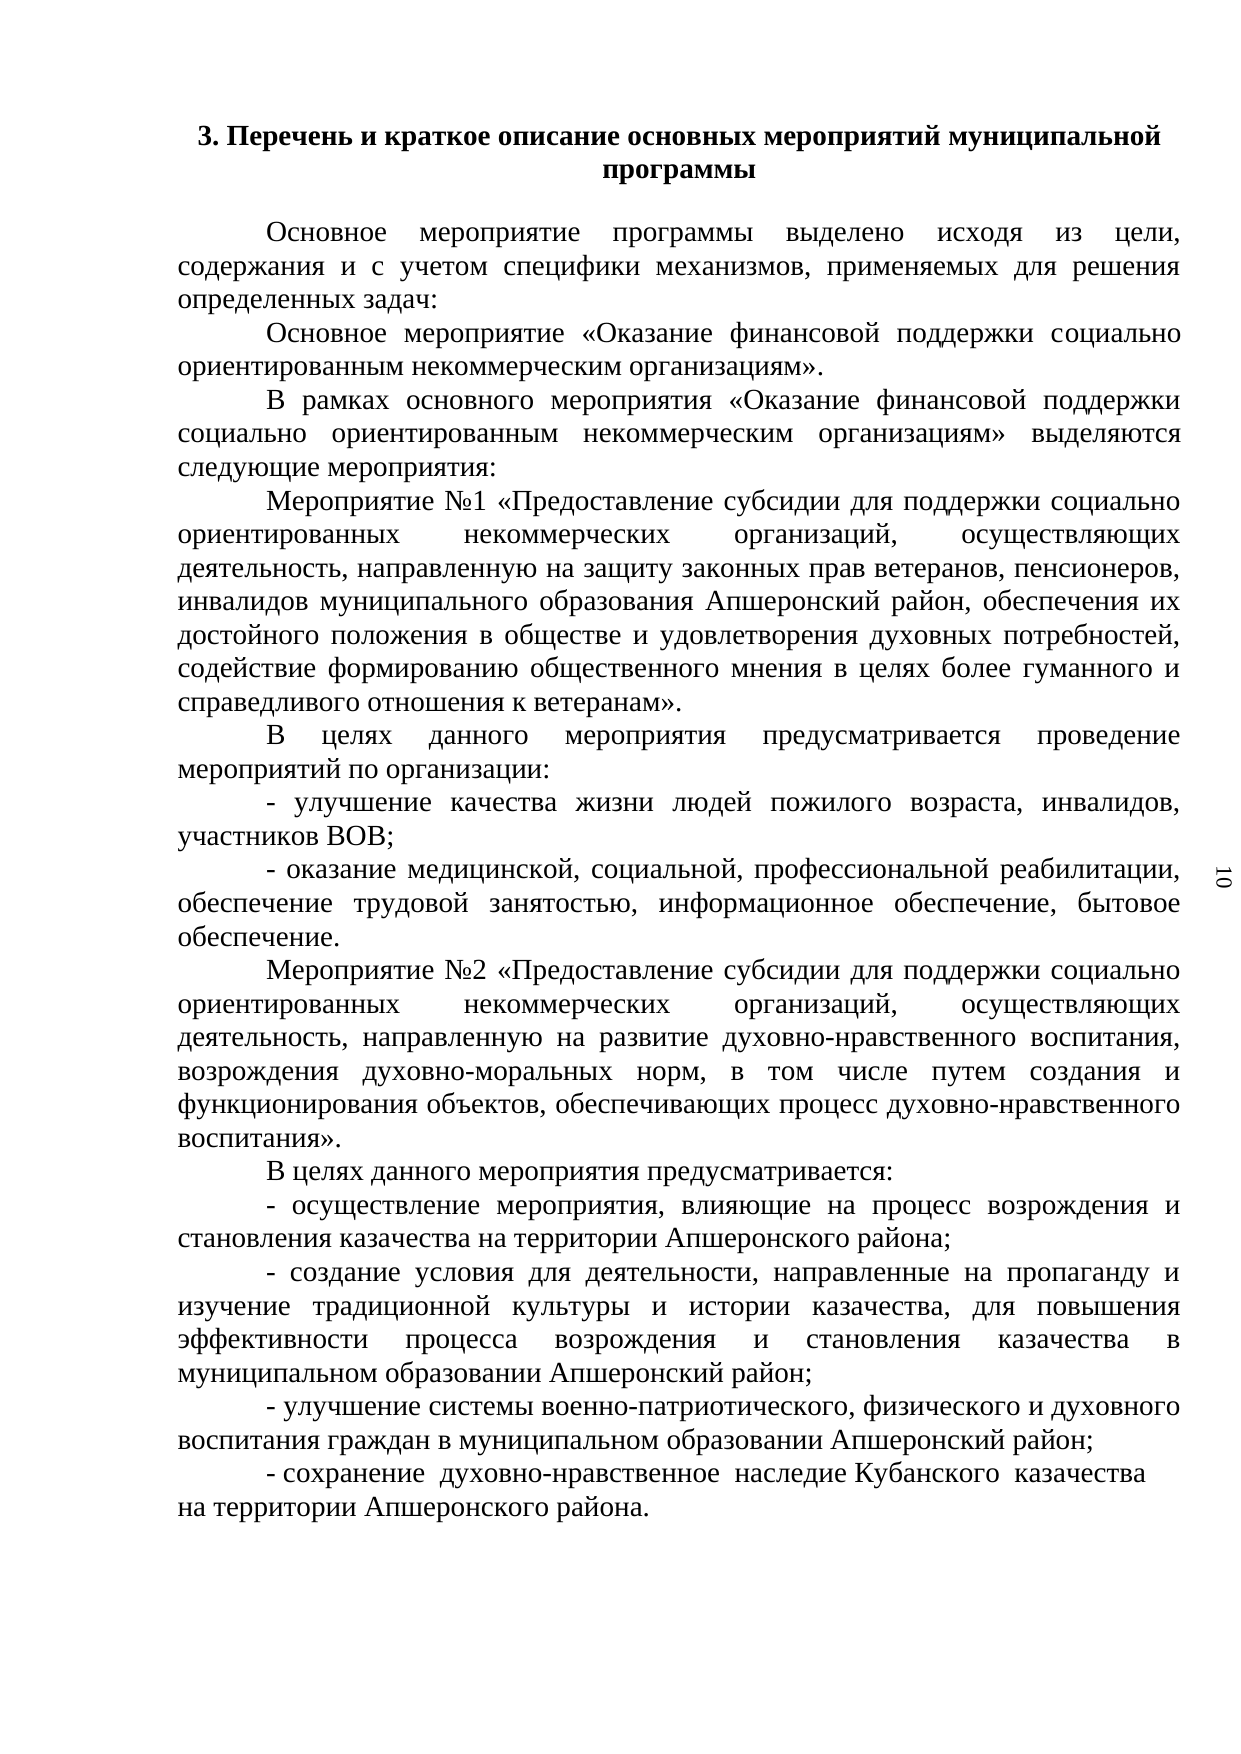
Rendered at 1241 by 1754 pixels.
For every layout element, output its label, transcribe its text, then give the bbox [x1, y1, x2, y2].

text - создание условия для деятельности, направленные на пропаганду и изучение традиционной культуры и истории казачества, для повышения эффективности процесса возрождения и становления казачества в муниципальном образовании Апшеронский район; [177, 1254, 1181, 1388]
text Основное мероприятие программы выделено исходя из цели, содержания и с учетом специфики механизмов, применяемых для решения определенных задач: [177, 214, 1181, 315]
text Мероприятие №1 «Предоставление субсидии для поддержки социально ориентированных некоммерческих организаций, осуществляющих деятельность, направленную на защиту законных прав ветеранов, пенсионеров, инвалидов муниципального образования Апшеронский район, обеспечения их достойного положения в обществе и удовлетворения духовных потребностей, содействие формированию общественного мнения в целях более гуманного и справедливого отношения к ветеранам». [177, 483, 1181, 717]
text Мероприятие №2 «Предоставление субсидии для поддержки социально ориентированных некоммерческих организаций, осуществляющих деятельность, направленную на развитие духовно-нравственного воспитания, возрождения духовно-моральных норм, в том числе путем создания и функционирования объектов, обеспечивающих процесс духовно-нравственного воспитания». [177, 952, 1181, 1153]
text - улучшение качества жизни людей пожилого возраста, инвалидов, участников ВОВ; [177, 784, 1181, 852]
text Основное мероприятие «Оказание финансовой поддержки социально ориентированным некоммерческим организациям». [177, 315, 1181, 382]
text - оказание медицинской, социальной, профессиональной реабилитации, обеспечение трудовой занятостью, информационное обеспечение, бытовое обеспечение. [177, 852, 1181, 952]
text 3. Перечень и краткое описание основных мероприятий муниципальной программы [177, 118, 1181, 185]
text - улучшение системы военно-патриотического, физического и духовного воспитания граждан в муниципальном образовании Апшеронский район; [177, 1388, 1181, 1455]
text - осуществление мероприятия, влияющие на процесс возрождения и становления казачества на территории Апшеронского района; [177, 1187, 1181, 1254]
text В целях данного мероприятия предусматривается: [177, 1153, 1181, 1187]
text В целях данного мероприятия предусматривается проведение мероприятий по организации: [177, 717, 1181, 784]
text В рамках основного мероприятия «Оказание финансовой поддержки социально ориентированным некоммерческим организациям» выделяются следующие мероприятия: [177, 382, 1181, 483]
text - сохранение духовно-нравственное наследие Кубанского казачества на территории Апшеронского района. [177, 1455, 1181, 1522]
